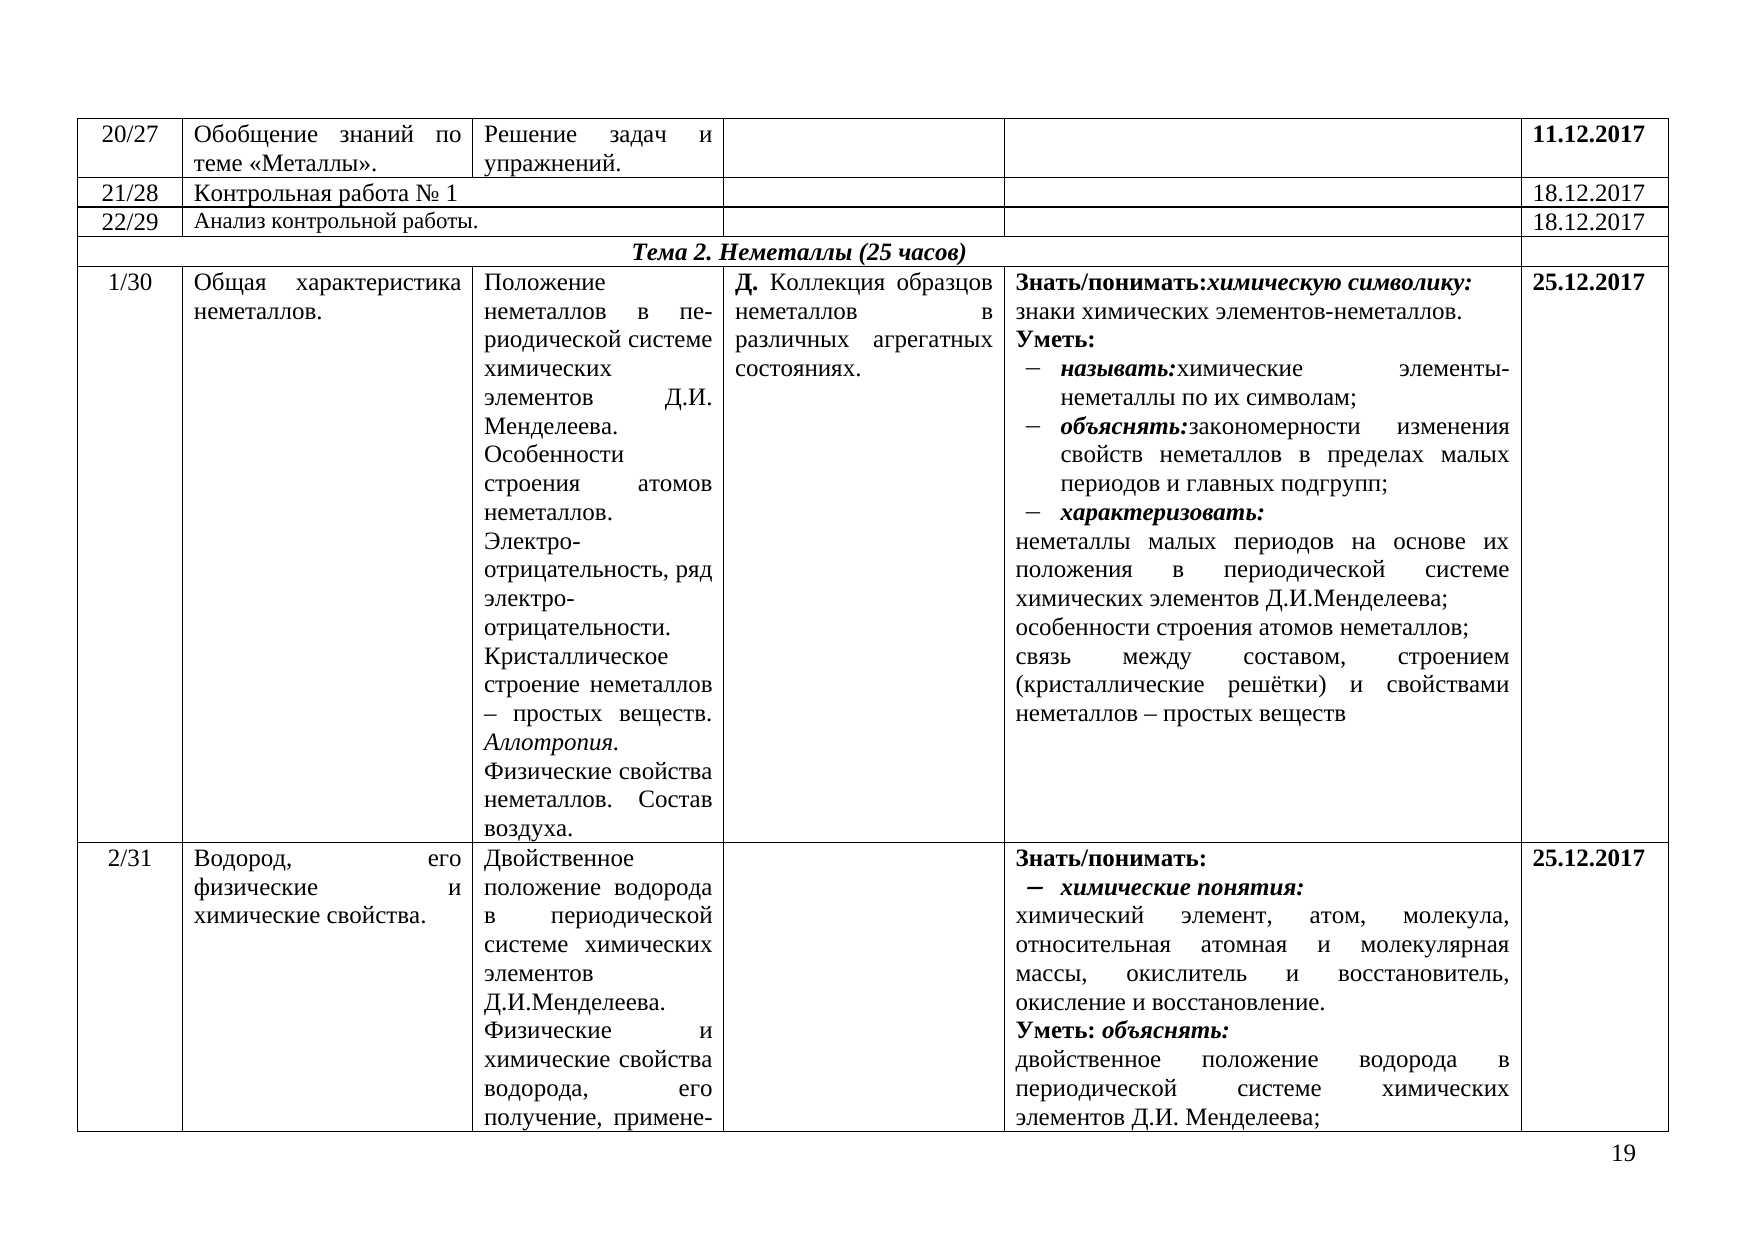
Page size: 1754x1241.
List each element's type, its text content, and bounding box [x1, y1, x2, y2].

table_cell [724, 208, 1004, 236]
table_cell [1522, 237, 1668, 266]
table_cell Д. Коллекция образцов неметаллов в различных агрегатных состояниях. [724, 267, 1004, 842]
table_cell [724, 843, 1004, 1131]
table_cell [1005, 843, 1521, 1131]
table_cell [1005, 178, 1521, 206]
table_cell Общая характеристика неметаллов. [183, 267, 472, 842]
table_cell Положение неметаллов в периодической системе химических элементов Д.И. Менделеева. Особенности строения атомов неметаллов. Электроотрицательность, ряд электроотрицательности. Кристаллическое строение неметаллов – простых веществ. Аллотропия. Физические свойства неметаллов. Состав воздуха. [473, 267, 723, 842]
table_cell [473, 843, 723, 1131]
table_cell 18.12.2017 [1522, 178, 1668, 206]
table_cell Тема 2. Неметаллы (25 часов) [78, 237, 1521, 266]
table_cell 25.12.2017 [1522, 843, 1668, 1131]
table_cell [724, 119, 1004, 177]
table_cell 21/28 [78, 178, 182, 206]
table_cell 25.12.2017 [1522, 267, 1668, 842]
table_cell 22/29 [78, 208, 182, 236]
table_cell 2/31 [78, 843, 182, 1131]
table_cell [724, 178, 1004, 206]
table_cell Обобщение знаний по теме «Металлы». [183, 119, 472, 177]
table_cell [1005, 208, 1521, 236]
table_cell 11.12.2017 [1522, 119, 1668, 177]
table_cell Анализ контрольной работы. [183, 208, 723, 236]
table_cell Знать/понимать:химическую символику: знаки химических элементов-неметаллов. Уметь: называть:химические элементы-неметаллы по их символам; объяснять:закономерности изменения свойств неметаллов в пределах малых периодов и главных подгрупп; характеризовать: неметаллы малых периодов на основе их положения в периодической системе химических элементов Д.И.Менделеева; особенности строения атомов неметаллов; связь между составом, строением (кристаллические решётки) и свойствами неметаллов – простых веществ [1005, 267, 1521, 842]
table_cell 18.12.2017 [1522, 208, 1668, 236]
table_cell 20/27 [78, 119, 182, 177]
table_cell 1/30 [78, 267, 182, 842]
table_cell Контрольная работа № 1 [183, 178, 723, 206]
table_cell Решение задач и упражнений. [473, 119, 723, 177]
table_cell [1005, 119, 1521, 177]
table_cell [183, 843, 472, 1131]
